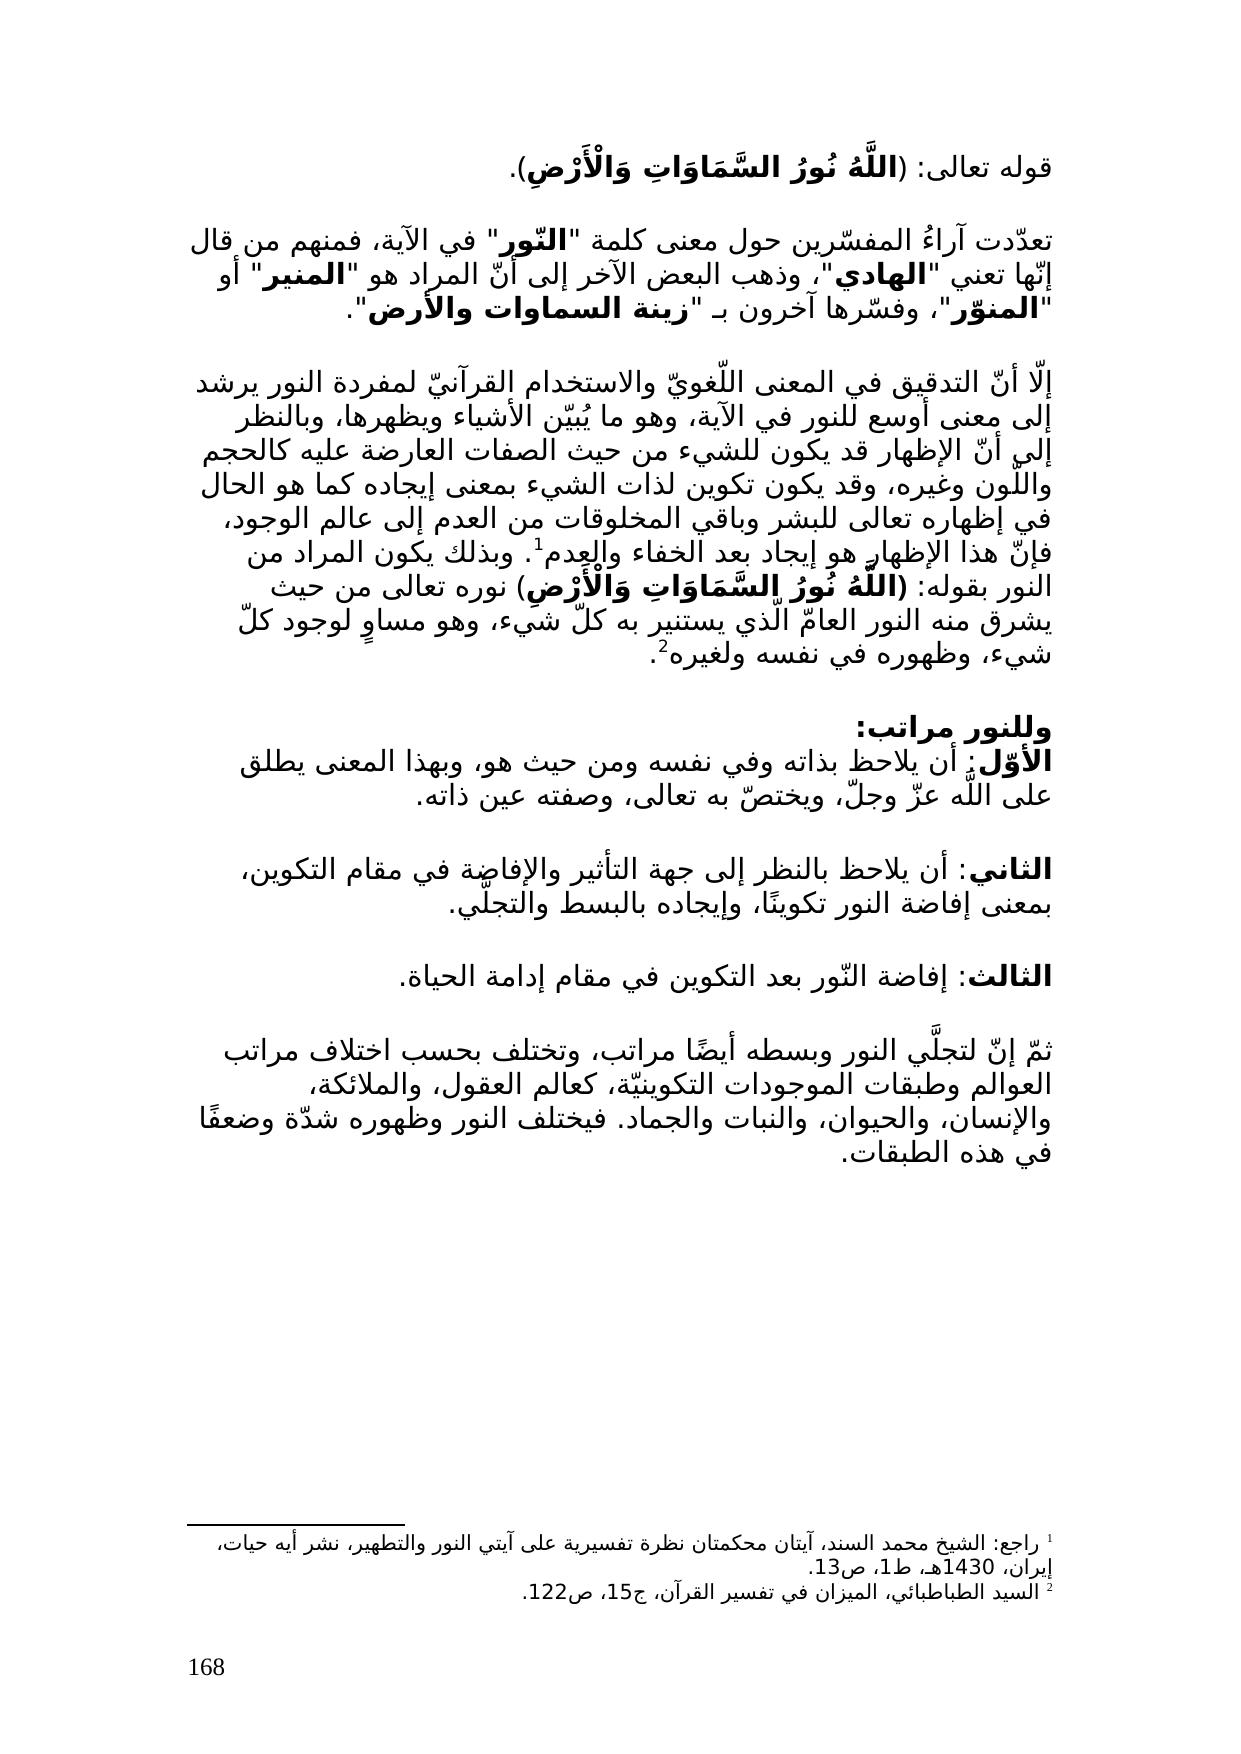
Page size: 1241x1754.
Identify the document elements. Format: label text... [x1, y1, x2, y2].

text تعدّدت آراءُ المفسّرين حول معنى كلمة "النّور" في الآية، فمنهم من قال إنّها تعني "الهادي"، وذهب البعض الآخر إلى أنّ المراد هو "المنير" أو "المنوّر"، وفسّرها آخرون بـ "زينة السماوات والأرض". [187, 224, 1053, 326]
text إلّا أنّ التدقيق في المعنى اللّغويّ والاستخدام القرآنيّ لمفردة النور يرشد إلى معنى أوسع للنور في الآية، وهو ما يُبيّن الأشياء ويظهرها، وبالنظر إلى أنّ الإظهار قد يكون للشيء من حيث الصفات العارضة عليه كالحجم واللّون وغيره، وقد يكون تكوين لذات الشيء بمعنى إيجاده كما هو الحال في إظهاره تعالى للبشر وباقي المخلوقات من العدم إلى عالم الوجود، فإنّ هذا الإظهار هو إيجاد بعد الخفاء والعدم. وبذلك يكون المراد من النور بقوله: ﴿اللَّهُ نُورُ السَّمَاوَاتِ وَالْأَرْضِ﴾ نوره تعالى من حيث يشرق منه النور العامّ الّذي يستنير به كلّ شيء، وهو مساوٍ لوجود كلّ شيء، وظهوره في نفسه ولغيره. [187, 365, 1053, 671]
text وللنور مراتب: [187, 711, 1053, 744]
text الثاني: أن يلاحظ بالنظر إلى جهة التأثير والإفاضة في مقام التكوين، بمعنى إفاضة النور تكوينًا، وإيجاده بالبسط والتجلَّي. [187, 852, 1053, 920]
text ثمّ إنّ لتجلَّي النور وبسطه أيضًا مراتب، وتختلف بحسب اختلاف مراتب العوالم وطبقات الموجودات التكوينيّة، كعالم العقول، والملائكة، والإنسان، والحيوان، والنبات والجماد. فيختلف النور وظهوره شدّة وضعفًا في هذه الطبقات. [187, 1033, 1053, 1169]
text الأوّل: أن يلاحظ بذاته وفي نفسه ومن حيث هو، وبهذا المعنى يطلق على اللَّه عزّ وجلّ، ويختصّ به تعالى، وصفته عين ذاته. [187, 744, 1053, 812]
text الثالث: إفاضة النّور بعد التكوين في مقام إدامة الحياة. [187, 960, 1053, 994]
text قوله تعالى: ﴿اللَّهُ نُورُ السَّمَاوَاتِ وَالْأَرْضِ﴾. [187, 150, 1053, 184]
